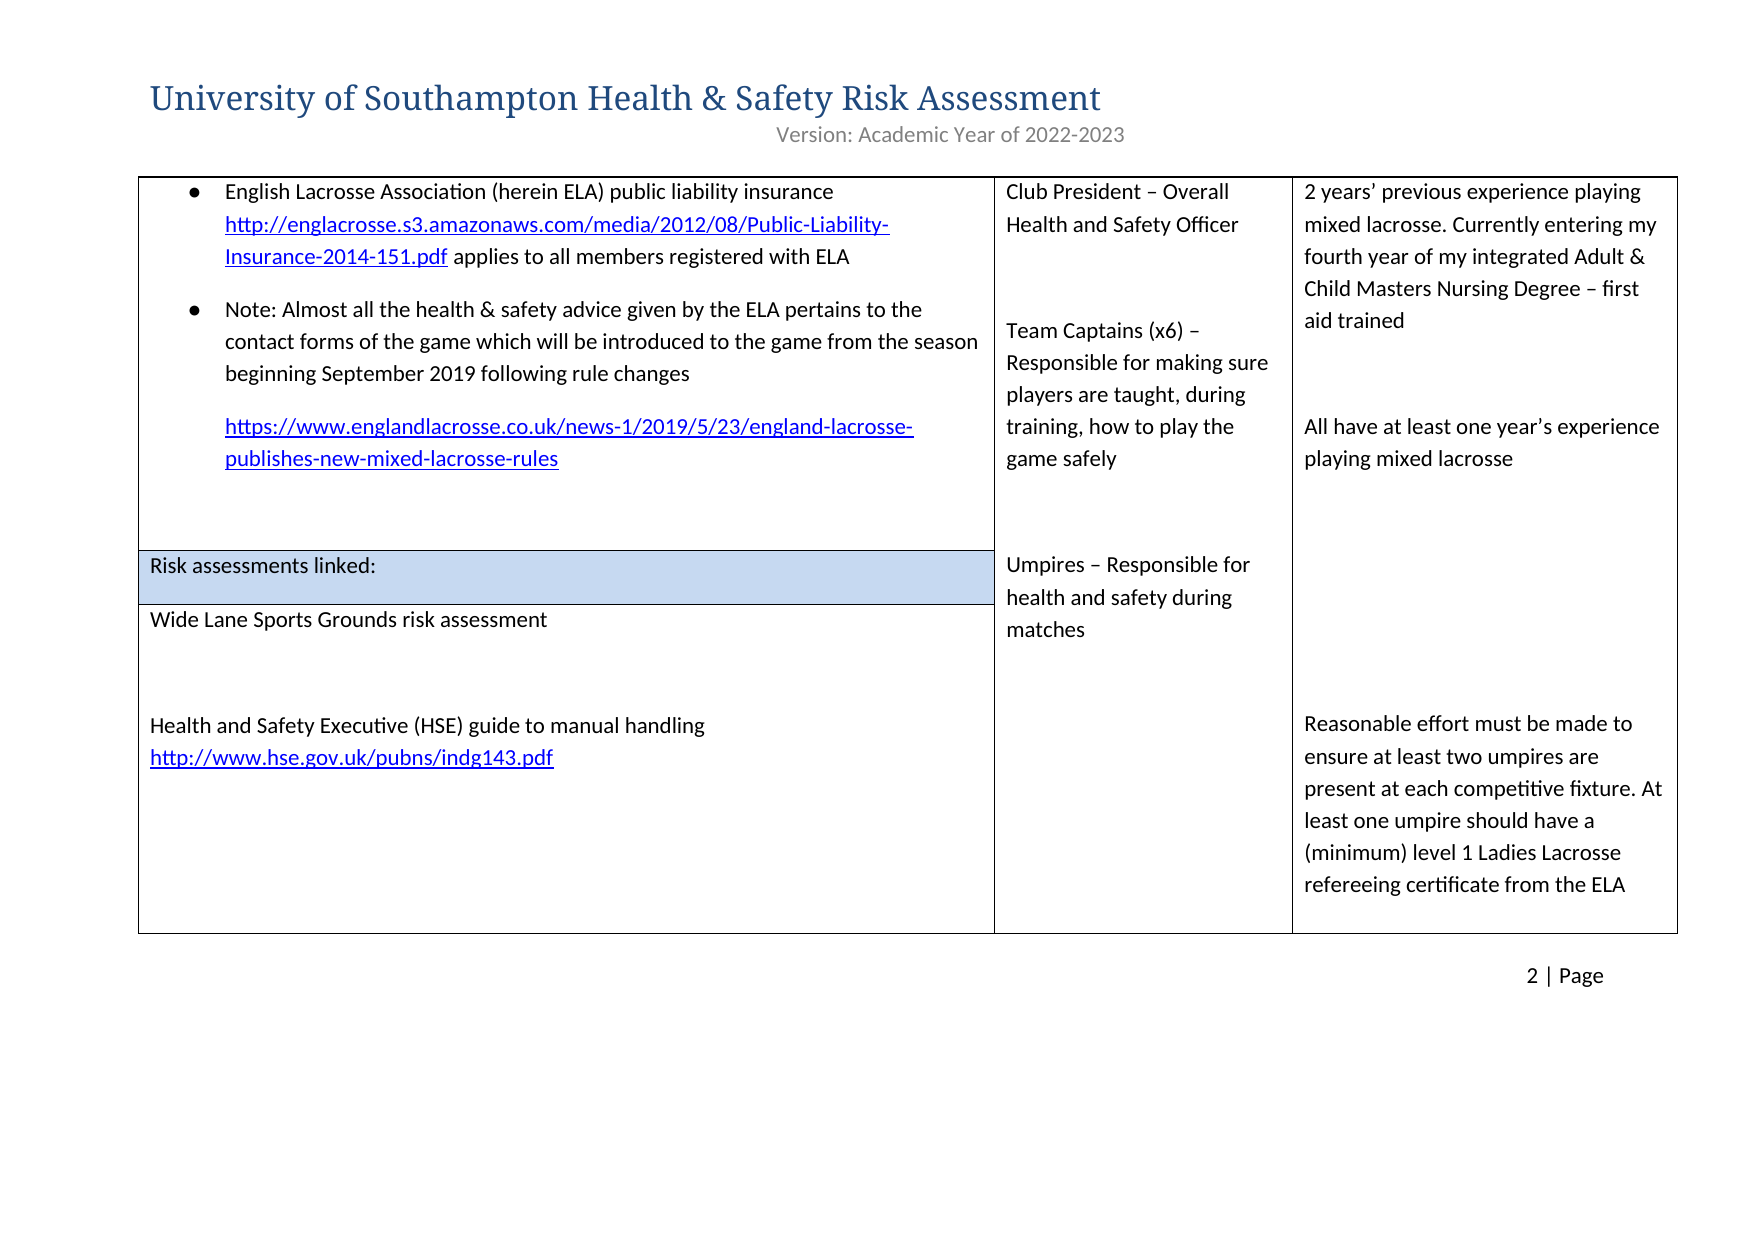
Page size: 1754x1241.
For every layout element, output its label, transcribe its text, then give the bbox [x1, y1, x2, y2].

table_cell http://www.hse.gov.uk/Risk/faq.htm English Lacrosse Association (herein ELA) public liability insurance http://englacrosse.s3.amazonaws.com/media/2012/08/Public-Liability-Insurance-2014-151.pdf applies to all members registered with ELA Note: Almost all the health & safety advice given by the ELA pertains to the contact forms of the game which will be introduced to the game from the season beginning September 2019 following rule changes https://www.englandlacrosse.co.uk/news-1/2019/5/23/england-lacrosse-publishes-new-mixed-lacrosse-rules [139, 178, 994, 550]
table_cell 2 years’ previous experience playing mixed lacrosse. Currently entering my fourth year of my integrated Adult & Child Masters Nursing Degree – first aid trained All have at least one year’s experience playing mixed lacrosse Reasonable effort must be made to ensure at least two umpires are present at each competitive fixture. At least one umpire should have a (minimum) level 1 Ladies Lacrosse refereeing certificate from the ELA [1293, 178, 1677, 933]
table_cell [139, 605, 994, 933]
table_cell Club President – Overall Health and Safety Officer Team Captains (x6) – Responsible for making sure players are taught, during training, how to play the game safely Umpires – Responsible for health and safety during matches [995, 178, 1292, 933]
table_cell Risk assessments linked: [139, 551, 994, 604]
